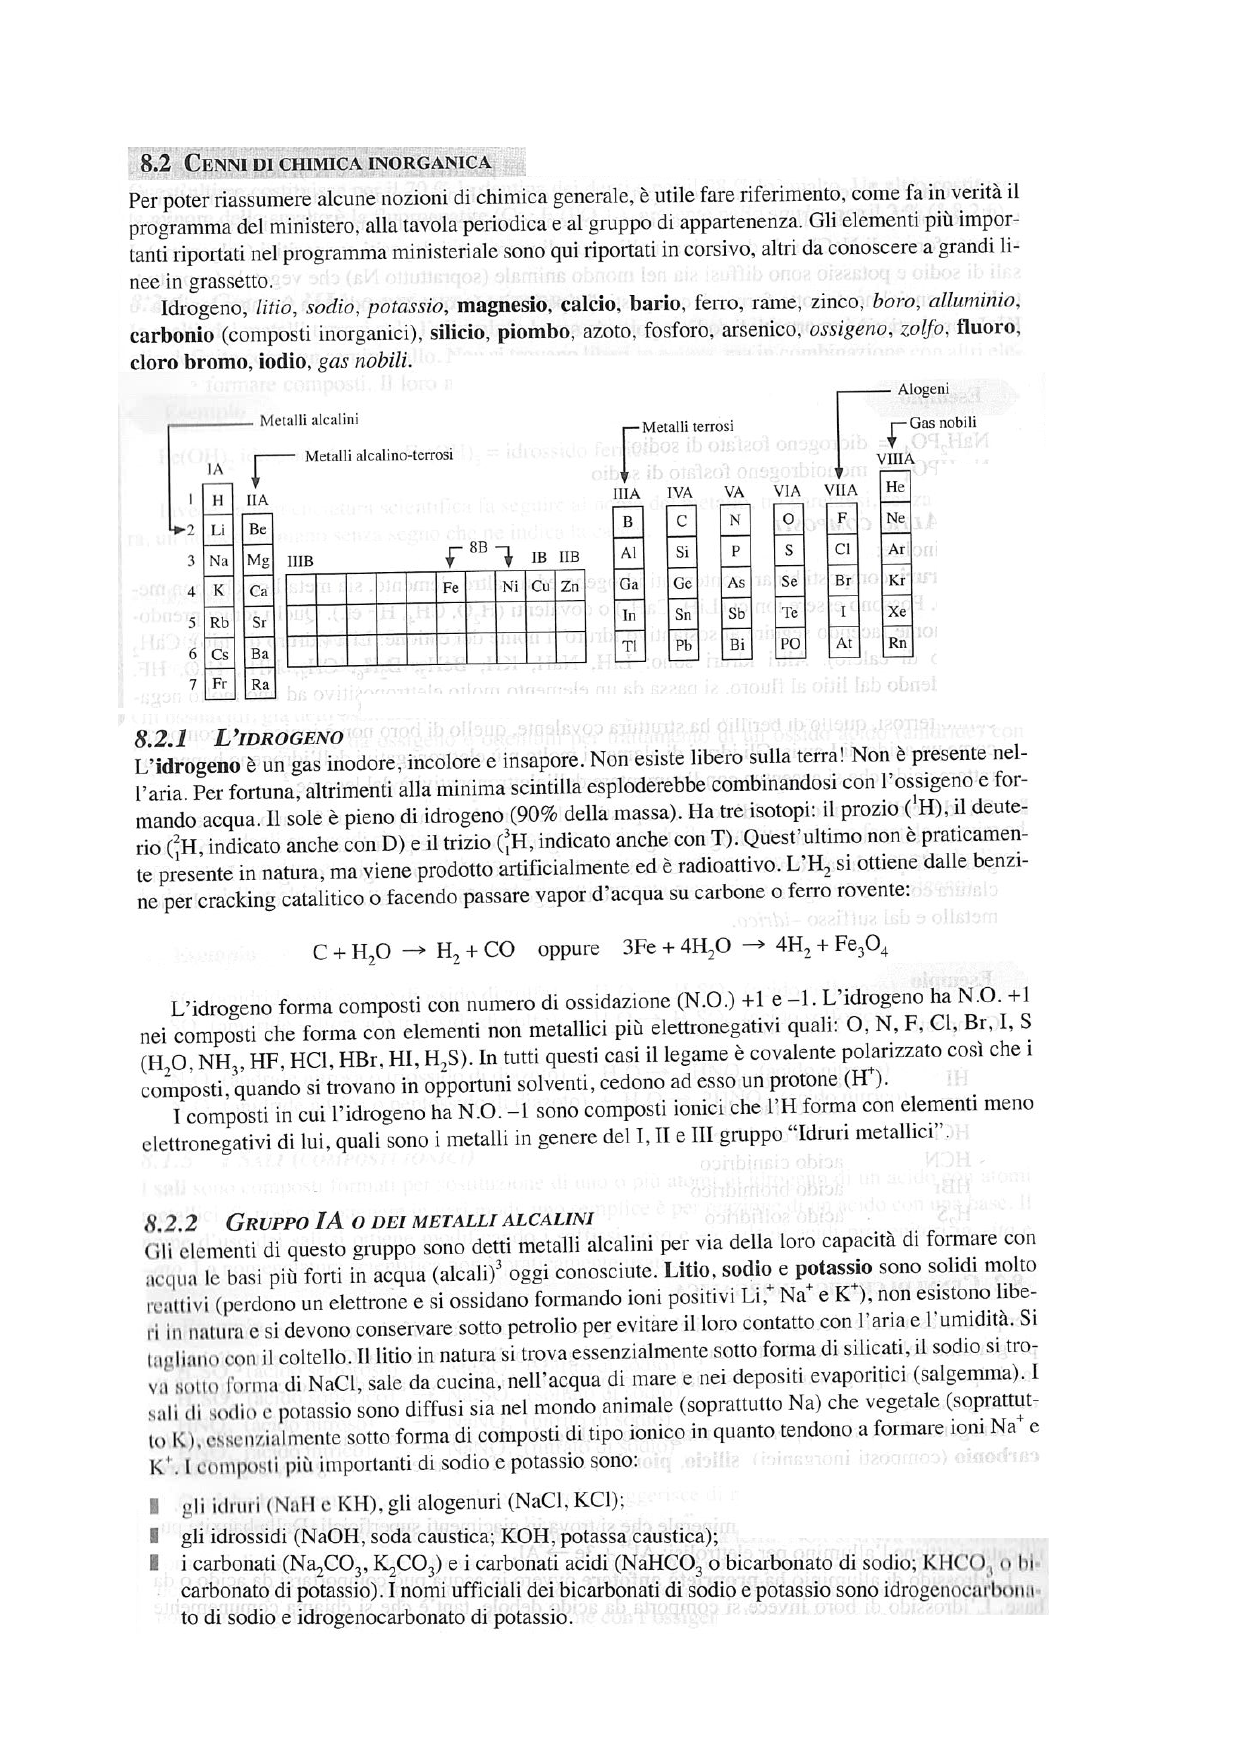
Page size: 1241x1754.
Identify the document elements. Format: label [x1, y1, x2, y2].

picture [118, 147, 1058, 1634]
